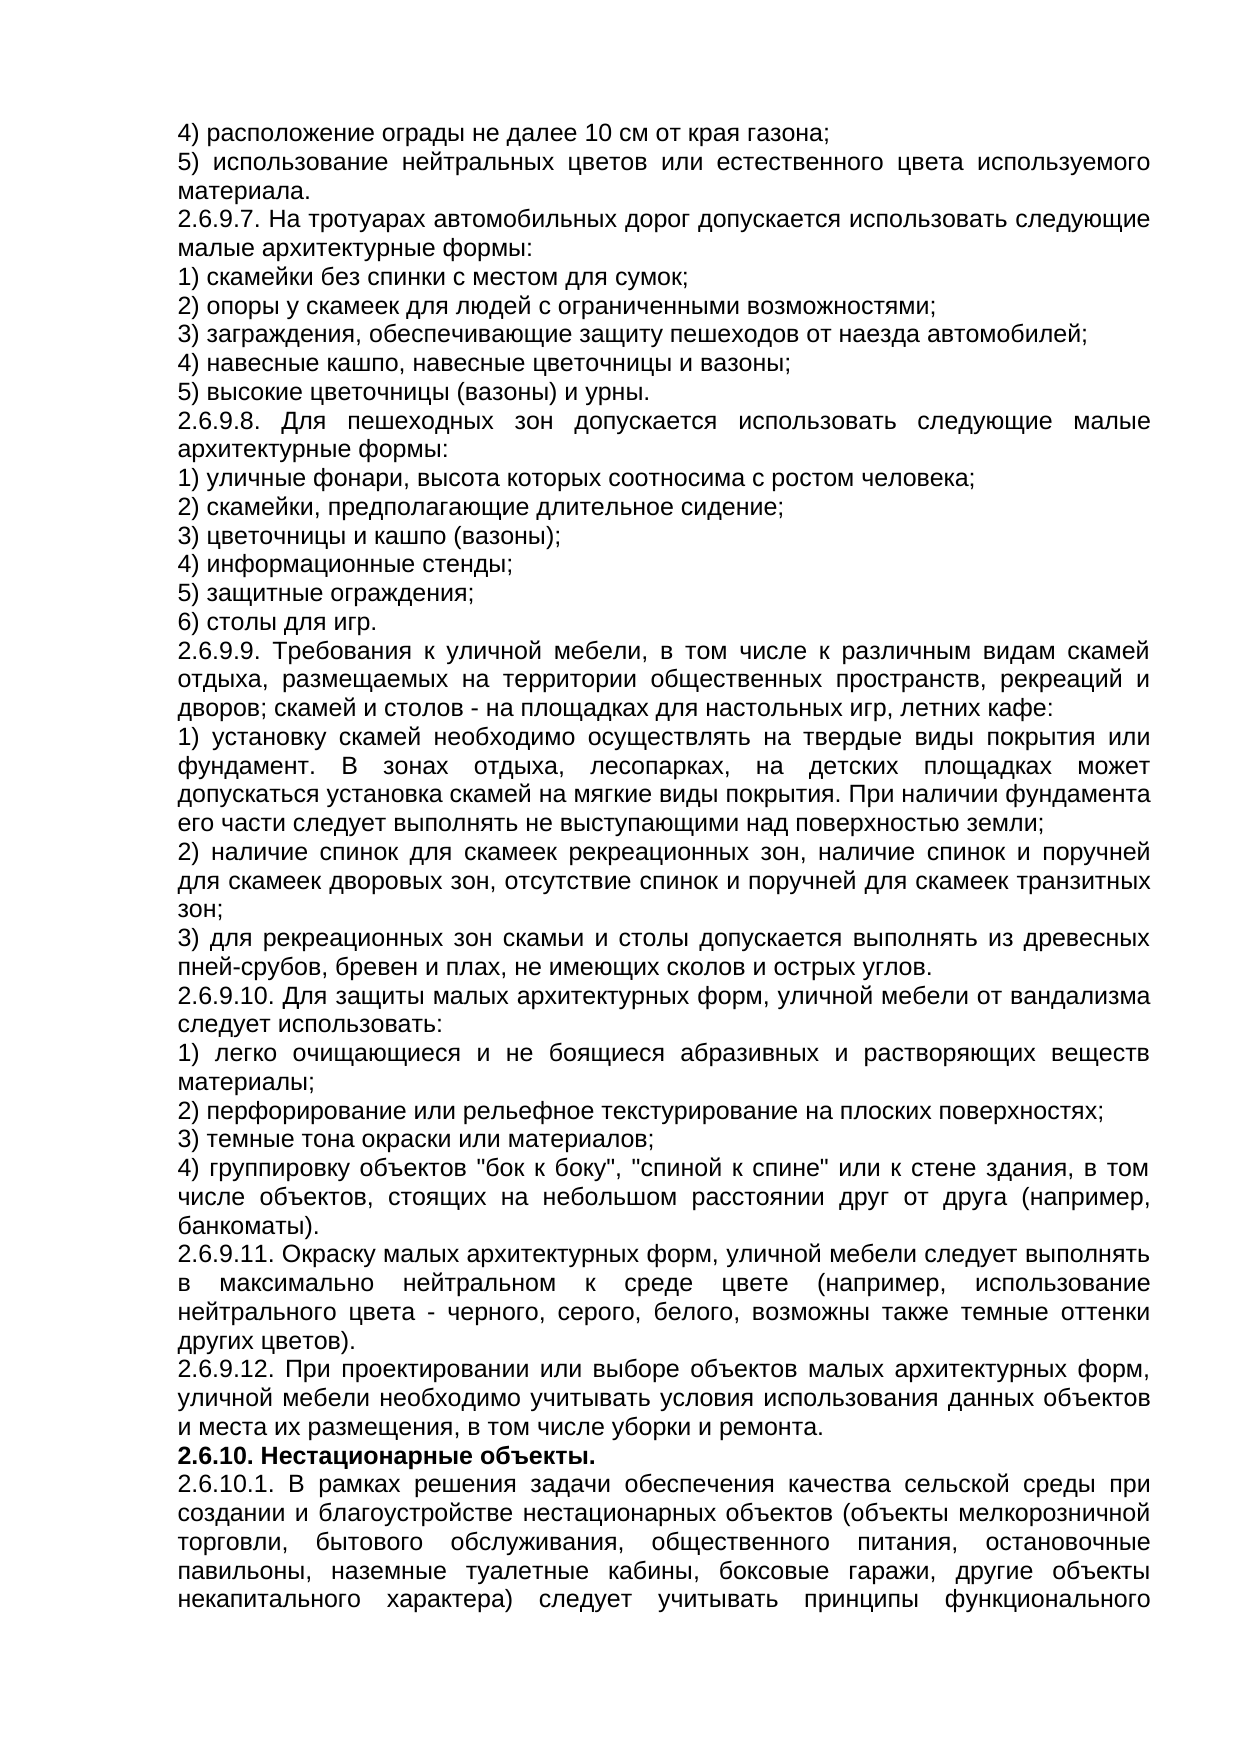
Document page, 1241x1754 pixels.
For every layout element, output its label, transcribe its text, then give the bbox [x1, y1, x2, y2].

text 2) перфорирование или рельефное текстурирование на плоских поверхностях; [177, 1096, 1152, 1124]
text 2) опоры у скамеек для людей с ограниченными возможностями; [177, 291, 1152, 319]
text 2) скамейки, предполагающие длительное сидение; [177, 492, 1152, 521]
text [177, 1469, 1152, 1613]
text 5) защитные ограждения; [177, 578, 1152, 607]
text 1) легко очищающиеся и не боящиеся абразивных и растворяющих веществ материалы; [177, 1038, 1152, 1096]
text 2.6.9.12. При проектировании или выборе объектов малых архитектурных форм, уличной мебели необходимо учитывать условия использования данных объектов и места их размещения, в том числе уборки и ремонта. [177, 1354, 1152, 1441]
text 5) высокие цветочницы (вазоны) и урны. [177, 377, 1152, 406]
text 2.6.9.11. Окраску малых архитектурных форм, уличной мебели следует выполнять в максимально нейтральном к среде цвете (например, использование нейтрального цвета - черного, серого, белого, возможны также темные оттенки других цветов). [177, 1239, 1152, 1354]
text 2.6.9.8. Для пешеходных зон допускается использовать следующие малые архитектурные формы: [177, 406, 1152, 463]
text 4) навесные кашпо, навесные цветочницы и вазоны; [177, 348, 1152, 377]
text 2) наличие спинок для скамеек рекреационных зон, наличие спинок и поручней для скамеек дворовых зон, отсутствие спинок и поручней для скамеек транзитных зон; [177, 837, 1152, 923]
text 4) информационные стенды; [177, 549, 1152, 578]
text 4) расположение ограды не далее 10 см от края газона; [177, 118, 1152, 147]
text 1) уличные фонари, высота которых соотносима с ростом человека; [177, 463, 1152, 492]
text 4) группировку объектов "бок к боку", "спиной к спине" или к стене здания, в том числе объектов, стоящих на небольшом расстоянии друг от друга (например, банкоматы). [177, 1153, 1152, 1239]
text 3) темные тона окраски или материалов; [177, 1124, 1152, 1153]
text 1) скамейки без спинки с местом для сумок; [177, 262, 1152, 291]
text 3) цветочницы и кашпо (вазоны); [177, 521, 1152, 549]
text 6) столы для игр. [177, 607, 1152, 636]
text 2.6.9.9. Требования к уличной мебели, в том числе к различным видам скамей отдыха, размещаемых на территории общественных пространств, рекреаций и дворов; скамей и столов - на площадках для настольных игр, летних кафе: [177, 636, 1152, 722]
text 2.6.9.10. Для защиты малых архитектурных форм, уличной мебели от вандализма следует использовать: [177, 981, 1152, 1038]
text 3) заграждения, обеспечивающие защиту пешеходов от наезда автомобилей; [177, 319, 1152, 348]
text 2.6.9.7. На тротуарах автомобильных дорог допускается использовать следующие малые архитектурные формы: [177, 204, 1152, 262]
text 2.6.10. Нестационарные объекты. [177, 1441, 1152, 1469]
text 3) для рекреационных зон скамьи и столы допускается выполнять из древесных пней-срубов, бревен и плах, не имеющих сколов и острых углов. [177, 923, 1152, 981]
text 1) установку скамей необходимо осуществлять на твердые виды покрытия или фундамент. В зонах отдыха, лесопарках, на детских площадках может допускаться установка скамей на мягкие виды покрытия. При наличии фундамента его части следует выполнять не выступающими над поверхностью земли; [177, 722, 1152, 837]
text 5) использование нейтральных цветов или естественного цвета используемого материала. [177, 147, 1152, 204]
